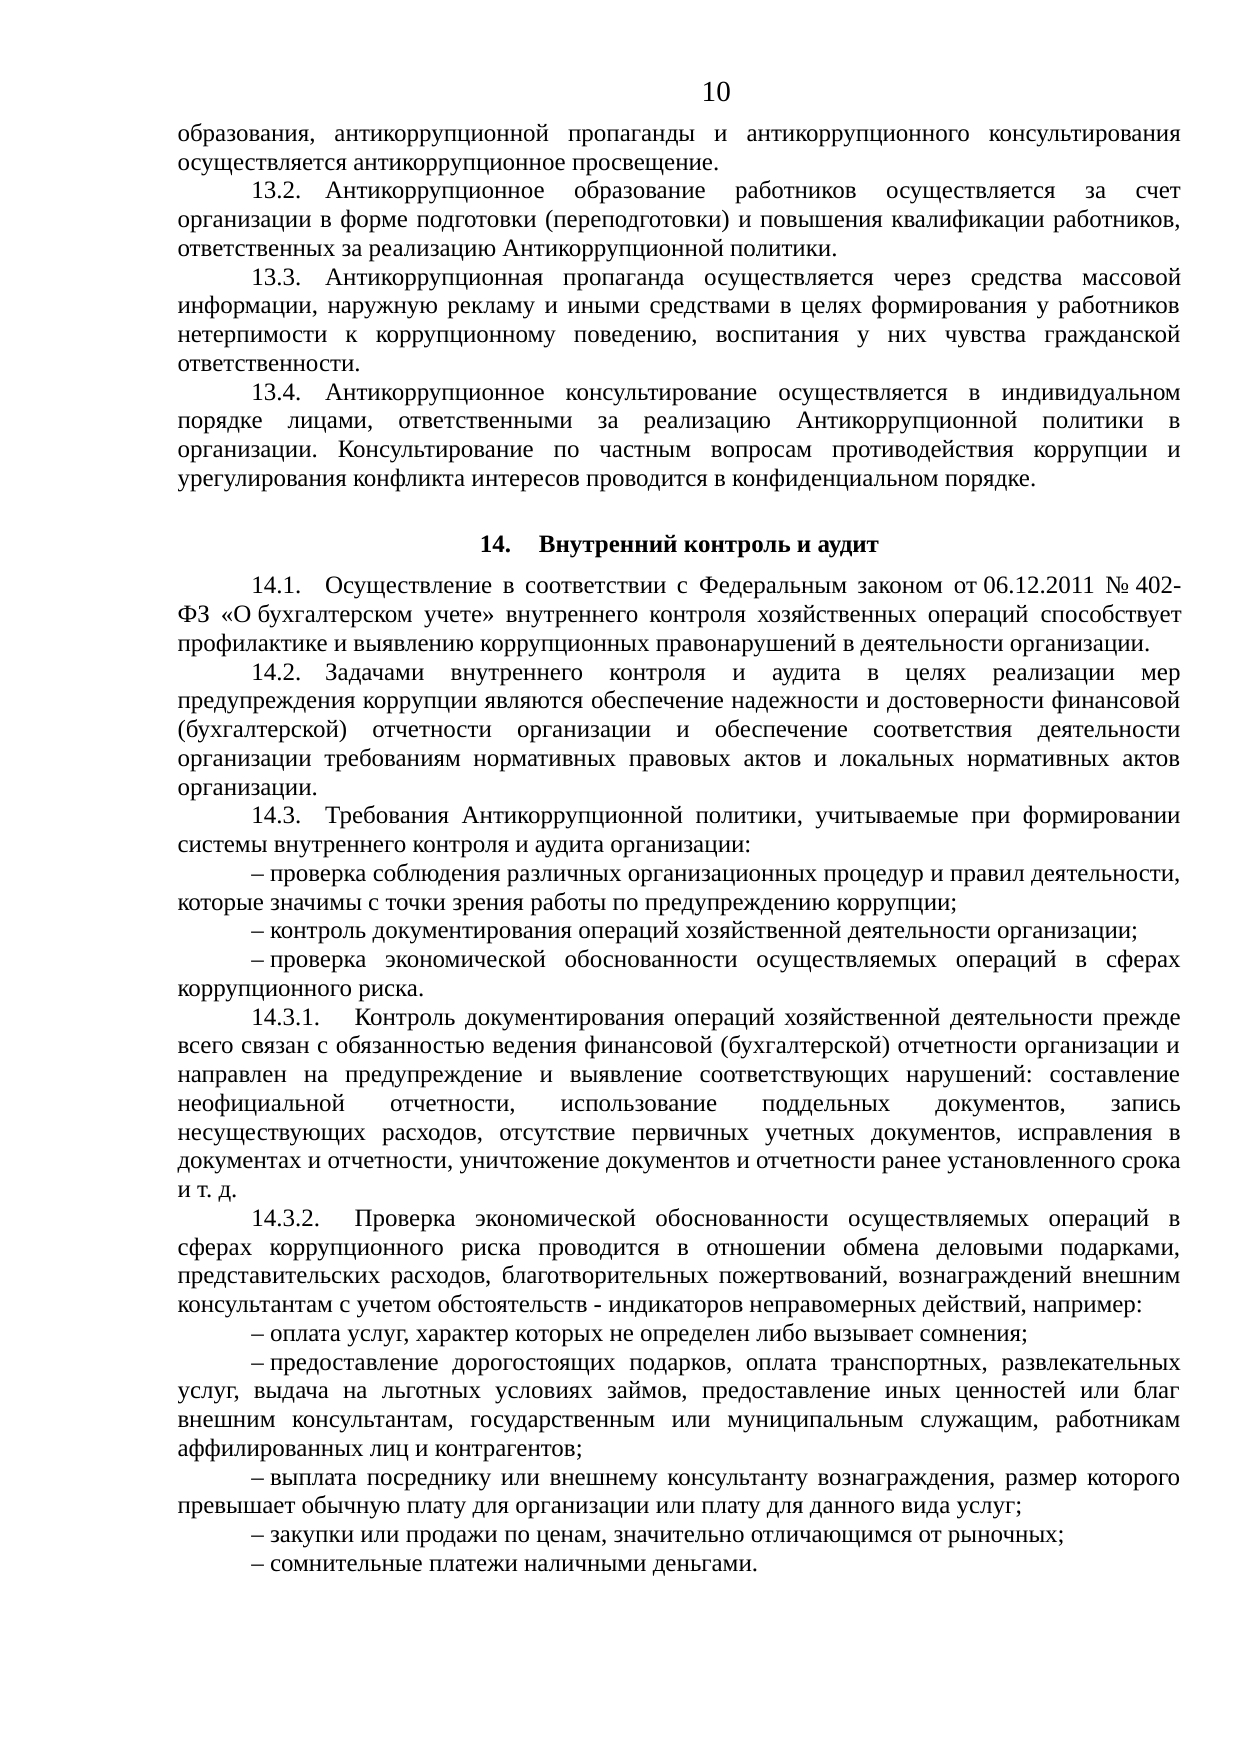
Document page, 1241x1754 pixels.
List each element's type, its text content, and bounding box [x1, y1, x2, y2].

text – закупки или продажи по ценам, значительно отличающимся от рыночных; [177, 1519, 1181, 1548]
list Контроль документирования операций хозяйственной деятельности прежде всего связан с обязанностью ведения финансовой (бухгалтерской) отчетности организации и направлен на предупреждение и выявление соответствующих нарушений: составление неофициальной отчетности, использование поддельных документов, запись несуществующих расходов, отсутствие первичных учетных документов, исправления в документах и отчетности, уничтожение документов и отчетности ранее установленного срока и т. д. [177, 1002, 1181, 1203]
list Задачами внутреннего контроля и аудита в целях реализации мер предупреждения коррупции являются обеспечение надежности и достоверности финансовой (бухгалтерской) отчетности организации и обеспечение соответствия деятельности организации требованиям нормативных правовых актов и локальных нормативных актов организации. [177, 657, 1181, 801]
list Антикоррупционное консультирование осуществляется в индивидуальном порядке лицами, ответственными за реализацию Антикоррупционной политики в организации. Консультирование по частным вопросам противодействия коррупции и урегулирования конфликта интересов проводится в конфиденциальном порядке. [177, 377, 1181, 492]
text – контроль документирования операций хозяйственной деятельности организации; [177, 916, 1181, 944]
text – проверка соблюдения различных организационных процедур и правил деятельности, которые значимы с точки зрения работы по предупреждению коррупции; [177, 858, 1181, 916]
list Требования Антикоррупционной политики, учитываемые при формировании системы внутреннего контроля и аудита организации: [177, 801, 1181, 858]
list Внутренний контроль и аудит [177, 529, 1181, 558]
text – предоставление дорогостоящих подарков, оплата транспортных, развлекательных услуг, выдача на льготных условиях займов, предоставление иных ценностей или благ внешним консультантам, государственным или муниципальным служащим, работникам аффилированных лиц и контрагентов; [177, 1347, 1181, 1462]
list Осуществление в соответствии с Федеральным законом от 06.12.2011 № 402-ФЗ «О бухгалтерском учете» внутреннего контроля хозяйственных операций способствует профилактике и выявлению коррупционных правонарушений в деятельности организации. [177, 571, 1181, 657]
list Антикоррупционное образование работников осуществляется за счет организации в форме подготовки (переподготовки) и повышения квалификации работников, ответственных за реализацию Антикоррупционной политики. [177, 176, 1181, 262]
list Антикоррупционная пропаганда осуществляется через средства массовой информации, наружную рекламу и иными средствами в целях формирования у работников нетерпимости к коррупционному поведению, воспитания у них чувства гражданской ответственности. [177, 262, 1181, 377]
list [177, 118, 1181, 176]
text – сомнительные платежи наличными деньгами. [177, 1548, 1181, 1577]
list Проверка экономической обоснованности осуществляемых операций в сферах коррупционного риска проводится в отношении обмена деловыми подарками, представительских расходов, благотворительных пожертвований, вознаграждений внешним консультантам с учетом обстоятельств - индикаторов неправомерных действий, например: [177, 1203, 1181, 1318]
text – выплата посреднику или внешнему консультанту вознаграждения, размер которого превышает обычную плату для организации или плату для данного вида услуг; [177, 1462, 1181, 1519]
text – проверка экономической обоснованности осуществляемых операций в сферах коррупционного риска. [177, 944, 1181, 1002]
text – оплата услуг, характер которых не определен либо вызывает сомнения; [177, 1318, 1181, 1347]
